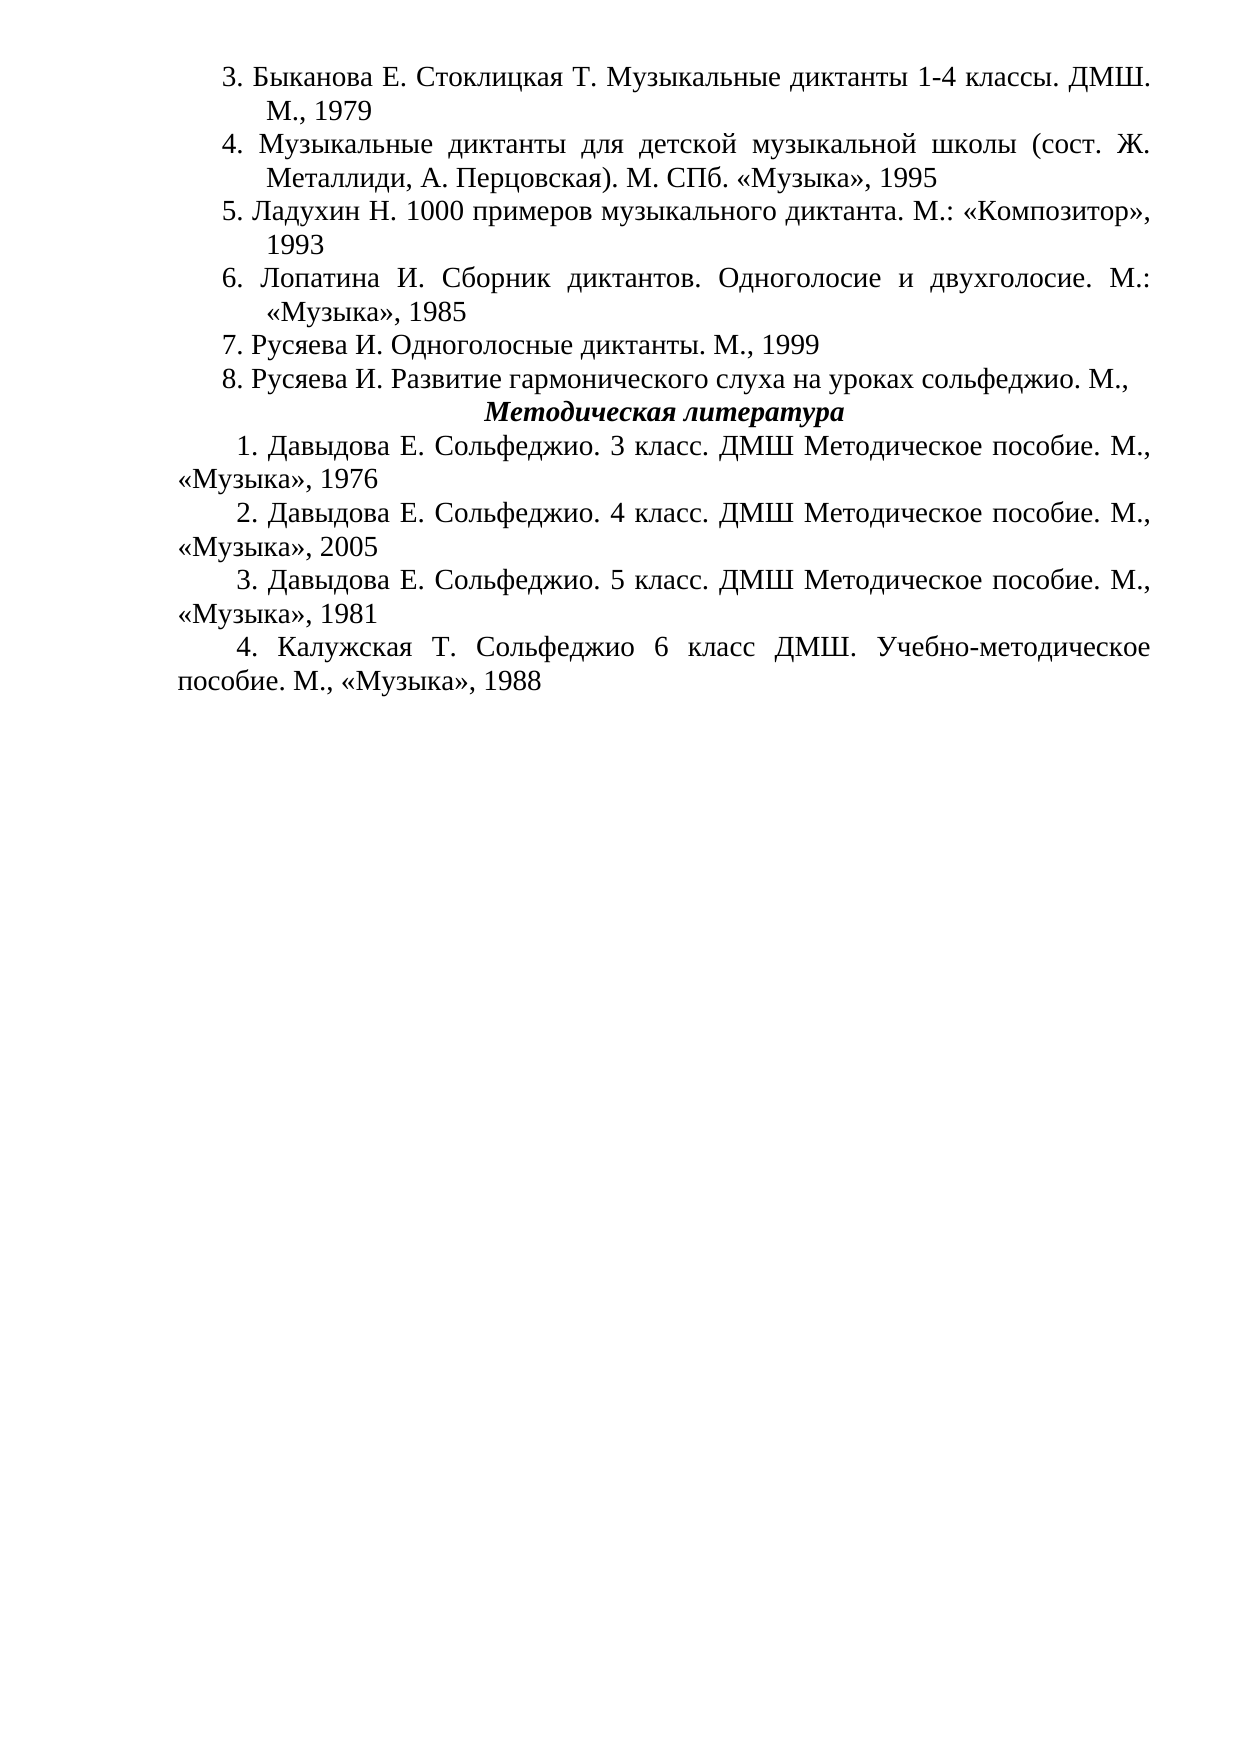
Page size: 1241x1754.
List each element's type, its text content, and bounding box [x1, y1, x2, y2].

text 3. Быканова Е. Стоклицкая Т. Музыкальные диктанты 1-4 классы. ДМШ. М., 1979 [222, 59, 1152, 126]
text 6. Лопатина И. Сборник диктантов. Одноголосие и двухголосие. М.: «Музыка», 1985 [222, 260, 1152, 327]
text 8. Русяева И. Развитие гармонического слуха на уроках сольфеджио. М., [222, 361, 1152, 394]
text 4. Музыкальные диктанты для детской музыкальной школы (сост. Ж. Металлиди, А. Перцовская). М. СПб. «Музыка», 1995 [222, 126, 1152, 193]
text 4. Калужская Т. Сольфеджио 6 класс ДМШ. Учебно-методическое пособие. М., «Музыка», 1988 [177, 629, 1152, 696]
text 5. Ладухин Н. 1000 примеров музыкального диктанта. М.: «Композитор», 1993 [222, 193, 1152, 260]
text 3. Давыдова Е. Сольфеджио. 5 класс. ДМШ Методическое пособие. М., «Музыка», 1981 [177, 562, 1152, 629]
text 7. Русяева И. Одноголосные диктанты. М., 1999 [222, 327, 1152, 361]
text 2. Давыдова Е. Сольфеджио. 4 класс. ДМШ Методическое пособие. М., «Музыка», 2005 [177, 495, 1152, 562]
text Методическая литература [177, 394, 1152, 428]
text 1. Давыдова Е. Сольфеджио. 3 класс. ДМШ Методическое пособие. М., «Музыка», 1976 [177, 428, 1152, 495]
